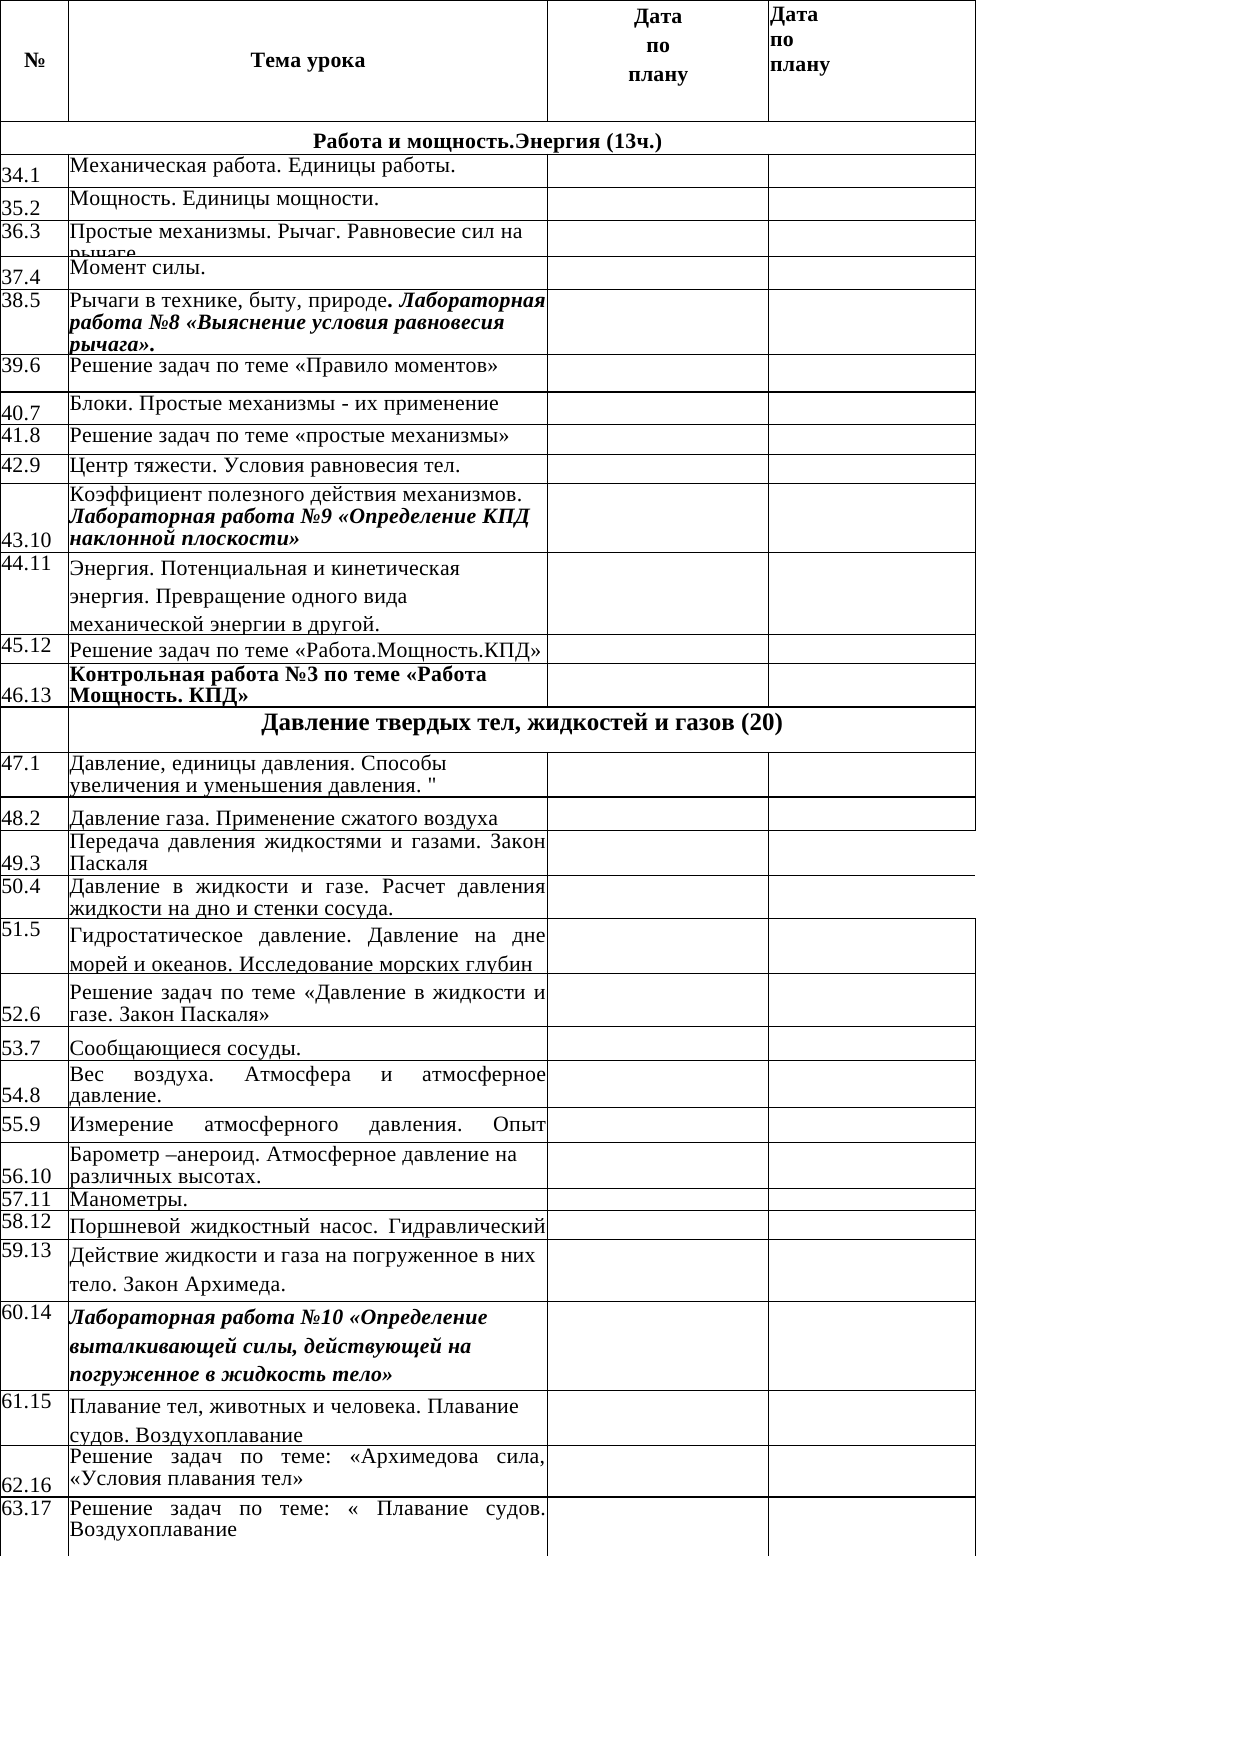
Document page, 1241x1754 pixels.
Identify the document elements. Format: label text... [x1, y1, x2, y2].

table_cell Сообщающиеся сосуды. [69, 1027, 547, 1059]
table_cell [548, 1240, 768, 1301]
table_cell [548, 1498, 768, 1556]
table_cell [769, 188, 975, 219]
table_cell [548, 1446, 768, 1496]
table_cell [769, 1240, 975, 1301]
table_cell [548, 155, 768, 187]
table_cell Поршневой жидкостный насос. Гидравлический пресс. [69, 1211, 547, 1239]
table_cell Гидростатическое давление. Давление на дне морей и океанов. Исследование морских глубин [69, 919, 547, 973]
table_cell [548, 1189, 768, 1209]
table_cell [548, 919, 768, 973]
table_header Дата по плану Дата по факту 7 Б [548, 1, 768, 121]
table_cell 59.13 [1, 1240, 68, 1301]
table_cell [769, 974, 975, 1026]
table_cell [769, 1211, 975, 1239]
table_header Дата по плану [769, 1, 975, 121]
table_cell [548, 1027, 768, 1059]
table_cell [548, 425, 768, 454]
table_cell 35.2 [1, 188, 68, 219]
table_cell Лабораторная работа №10 «Определение выталкивающей силы, действующей на погруженное в жидкость тело» [69, 1302, 547, 1390]
table_cell [769, 1143, 975, 1188]
table_cell 54.8 [1, 1061, 68, 1107]
table_header № [1, 1, 68, 121]
table_cell [769, 221, 975, 256]
table_cell Блоки. Простые механизмы - их применение [69, 393, 547, 424]
table_cell [548, 553, 768, 634]
table_cell Контрольная работа №3 по теме «Работа Мощность. КПД» [69, 664, 547, 706]
table_cell [769, 1391, 975, 1444]
table_cell Манометры. [69, 1189, 547, 1209]
table_cell [548, 831, 768, 874]
table_cell [548, 221, 768, 256]
table_cell [769, 664, 975, 706]
table_cell [548, 188, 768, 219]
table_cell 52.6 [1, 974, 68, 1026]
table_cell [769, 1189, 975, 1209]
table_cell 60.14 [1, 1302, 68, 1390]
table_cell [769, 1027, 975, 1059]
table_cell [548, 455, 768, 483]
table_cell [769, 798, 975, 830]
table_cell [769, 1061, 975, 1107]
table_cell 56.10 [1, 1143, 68, 1188]
table_cell Решение задач по теме «простые механизмы» [69, 425, 547, 454]
table_cell 51.5 [1, 919, 68, 973]
table_cell Давление в жидкости и газе. Расчет давления жидкости на дно и стенки сосуда. [69, 876, 547, 918]
table_cell [769, 635, 975, 662]
table_cell [548, 1143, 768, 1188]
table_cell [548, 393, 768, 424]
table_header Тема урока [69, 1, 547, 121]
table_cell [769, 553, 975, 634]
table_cell Момент силы. [69, 257, 547, 289]
table_cell 47.1 [1, 753, 68, 796]
table_cell [548, 1211, 768, 1239]
table_cell [548, 635, 768, 662]
table_cell 50.4 [1, 876, 68, 918]
table_cell [769, 1446, 975, 1496]
table_cell [548, 290, 768, 354]
table_cell Рычаги в технике, быту, природе. Лабораторная работа №8 «Выяснение условия равновесия рычага». [69, 290, 547, 354]
table_cell [548, 798, 768, 830]
table_cell Плавание тел, животных и человека. Плавание судов. Воздухоплавание [69, 1391, 547, 1444]
table_cell 58.12 [1, 1211, 68, 1239]
table_cell 62.16 [1, 1446, 68, 1496]
table_cell [548, 1302, 768, 1390]
table_cell 61.15 [1, 1391, 68, 1444]
table_cell Мощность. Единицы мощности. [69, 188, 547, 219]
table_cell [769, 155, 975, 187]
table_cell 37.4 [1, 257, 68, 289]
table_cell [548, 355, 768, 391]
table_cell Центр тяжести. Условия равновесия тел. [69, 455, 547, 483]
table_cell [548, 1061, 768, 1107]
table_cell [548, 664, 768, 706]
table_cell [769, 393, 975, 424]
table_cell [769, 753, 975, 796]
table_cell 44.11 [1, 553, 68, 634]
table_cell [548, 876, 768, 918]
table_cell [769, 257, 975, 289]
table_cell 45.12 [1, 635, 68, 662]
table_cell 49.3 [1, 831, 68, 874]
table_cell [769, 290, 975, 354]
table_cell Измерение атмосферного давления. Опыт Торричелли. [69, 1108, 547, 1142]
table_cell [548, 484, 768, 552]
table_cell [769, 875, 976, 918]
table_cell Вес воздуха. Атмосфера и атмосферное давление. [69, 1061, 547, 1107]
table_cell [769, 484, 975, 552]
table_cell 34.1 [1, 155, 68, 187]
table_cell 41.8 [1, 425, 68, 454]
table_cell 57.11 [1, 1189, 68, 1209]
table_cell [769, 919, 975, 973]
table_cell [548, 974, 768, 1026]
table_cell Энергия. Потенциальная и кинетическая энергия. Превращение одного вида механической энергии в другой. [69, 553, 547, 634]
table_cell [769, 425, 975, 454]
table_cell [548, 1391, 768, 1444]
table_cell 63.17 [1, 1498, 68, 1556]
table_cell Давление твердых тел, жидкостей и газов (20) [69, 708, 975, 752]
table_cell Решение задач по теме «Правило моментов» [69, 355, 547, 391]
table_cell [769, 1302, 975, 1390]
table_cell Решение задач по теме «Давление в жидкости и газе. Закон Паскаля» [69, 974, 547, 1026]
table_cell 42.9 [1, 455, 68, 483]
table_cell Решение задач по теме «Работа.Мощность.КПД» [69, 635, 547, 662]
table_cell 53.7 [1, 1027, 68, 1059]
table_cell Действие жидкости и газа на погруженное в них тело. Закон Архимеда. [69, 1240, 547, 1301]
table_cell Простые механизмы. Рычаг. Равновесие сил на рычаге. [69, 221, 547, 256]
table_cell [548, 257, 768, 289]
table_cell Давление газа. Применение сжатого воздуха [69, 798, 547, 830]
table_cell [1, 708, 68, 752]
table_cell 55.9 [1, 1108, 68, 1142]
table_cell [548, 1108, 768, 1142]
table_cell 48.2 [1, 798, 68, 830]
table_cell [769, 831, 976, 874]
table_cell [548, 753, 768, 796]
table_cell Давление, единицы давления. Способы увеличения и уменьшения давления. " [69, 753, 547, 796]
table_cell Передача давления жидкостями и газами. Закон Паскаля [69, 831, 547, 874]
table_cell Барометр –анероид. Атмосферное давление на различных высотах. [69, 1143, 547, 1188]
table_cell [769, 455, 975, 483]
table_cell 46.13 [1, 664, 68, 706]
table_cell 36.3 [1, 221, 68, 256]
table_cell [769, 355, 975, 391]
table_cell [769, 1498, 975, 1556]
table_cell 38.5 [1, 290, 68, 354]
table_cell [769, 1108, 975, 1142]
table_cell 39.6 [1, 355, 68, 391]
table_cell Работа и мощность.Энергия (13ч.) [1, 122, 975, 153]
table_cell Механическая работа. Единицы работы. [69, 155, 547, 187]
table_cell Коэффициент полезного действия механизмов. Лабораторная работа №9 «Определение КПД наклонной плоскости» [69, 484, 547, 552]
table_cell 43.10 [1, 484, 68, 552]
table_cell Решение задач по теме: « Плавание судов. Воздухоплавание [69, 1498, 547, 1556]
table_cell Решение задач по теме: «Архимедова сила, «Условия плавания тел» [69, 1446, 547, 1496]
table_cell 40.7 [1, 393, 68, 424]
